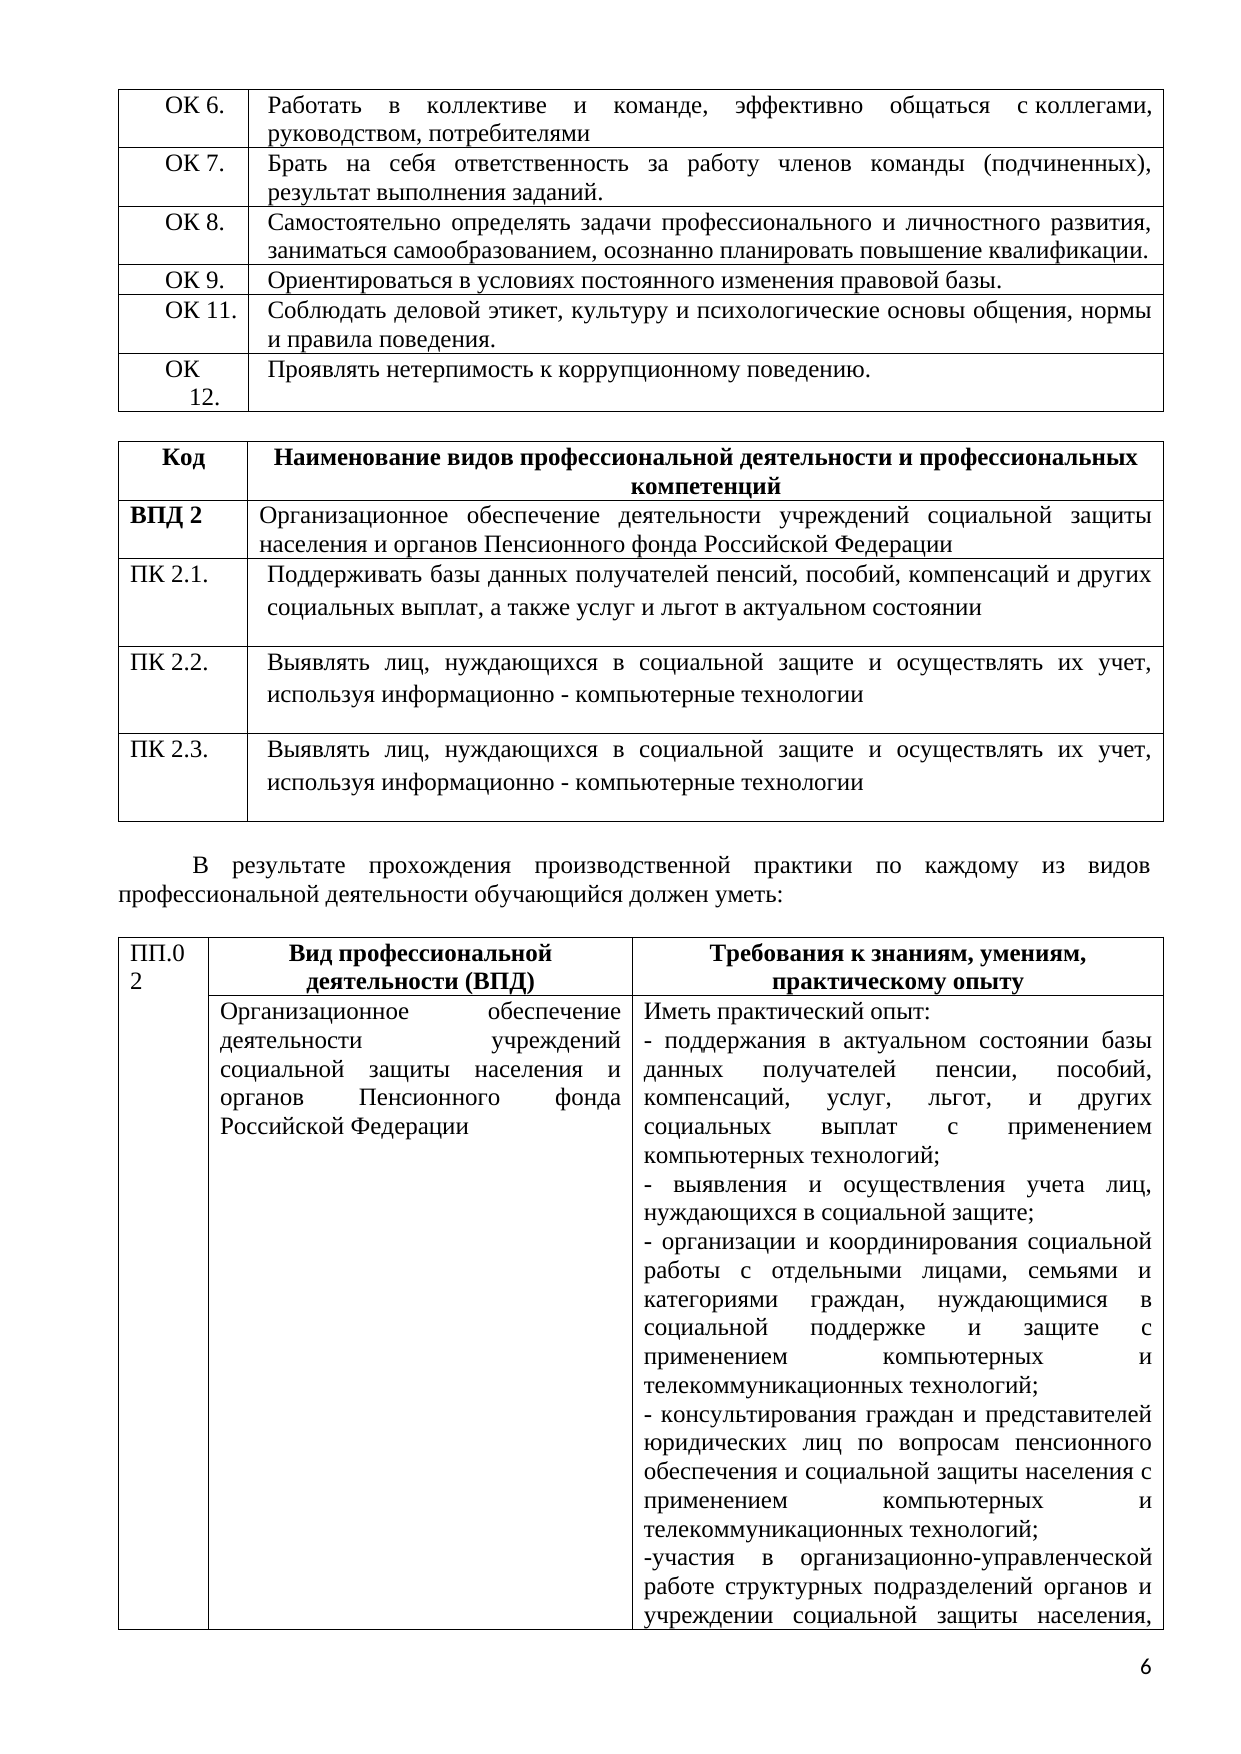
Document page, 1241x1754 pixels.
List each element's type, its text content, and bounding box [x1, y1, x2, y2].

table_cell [209, 996, 632, 1629]
table_cell Ориентироваться в условиях постоянного изменения правовой базы. [249, 265, 1163, 294]
table_cell ПК 2.1. [119, 559, 247, 646]
table_cell Организационное обеспечение деятельности учреждений социальной защиты населения и органов Пенсионного фонда Российской Федерации [248, 501, 1163, 558]
table_cell ОК 8. [119, 207, 248, 264]
table_header ПП.02 [119, 938, 208, 1629]
table_cell Выявлять лиц, нуждающихся в социальной защите и осуществлять их учет, используя информационно - компьютерные технологии [248, 734, 1163, 821]
table_cell ОК 7. [119, 148, 248, 206]
table_cell Поддерживать базы данных получателей пенсий, пособий, компенсаций и других социальных выплат, а также услуг и льгот в актуальном состоянии [248, 559, 1163, 646]
table_header Наименование видов профессиональной деятельности и профессиональных компетенций [248, 442, 1163, 499]
text В результате прохождения производственной практики по каждому из видов профессиональной деятельности обучающийся должен уметь: [118, 850, 1152, 908]
table_cell Выявлять лиц, нуждающихся в социальной защите и осуществлять их учет, используя информационно - компьютерные технологии [248, 647, 1163, 733]
table_cell ВПД 2 [119, 501, 247, 558]
table_cell ПК 2.3. [119, 734, 247, 821]
table_cell Брать на себя ответственность за работу членов команды (подчиненных), результат выполнения заданий. [249, 148, 1163, 206]
table_cell Работать в коллективе и команде, эффективно общаться с коллегами, руководством, потребителями [249, 90, 1163, 147]
table_cell Соблюдать деловой этикет, культуру и психологические основы общения, нормы и правила поведения. [249, 295, 1163, 353]
table_cell ОК 6. [119, 90, 248, 147]
table_cell Самостоятельно определять задачи профессионального и личностного развития, заниматься самообразованием, осознанно планировать повышение квалификации. [249, 207, 1163, 264]
table_cell ОК 12. [119, 354, 248, 411]
table_cell ОК 9. [119, 265, 248, 294]
table_cell Проявлять нетерпимость к коррупционному поведению. [249, 354, 1163, 411]
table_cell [633, 996, 1163, 1629]
table_cell ОК 11. [119, 295, 248, 353]
table_header Вид профессиональной деятельности (ВПД) [209, 938, 632, 995]
table_cell ПК 2.2. [119, 647, 247, 733]
table_header Требования к знаниям, умениям, практическому опыту [633, 938, 1163, 995]
table_header Код [119, 442, 247, 499]
